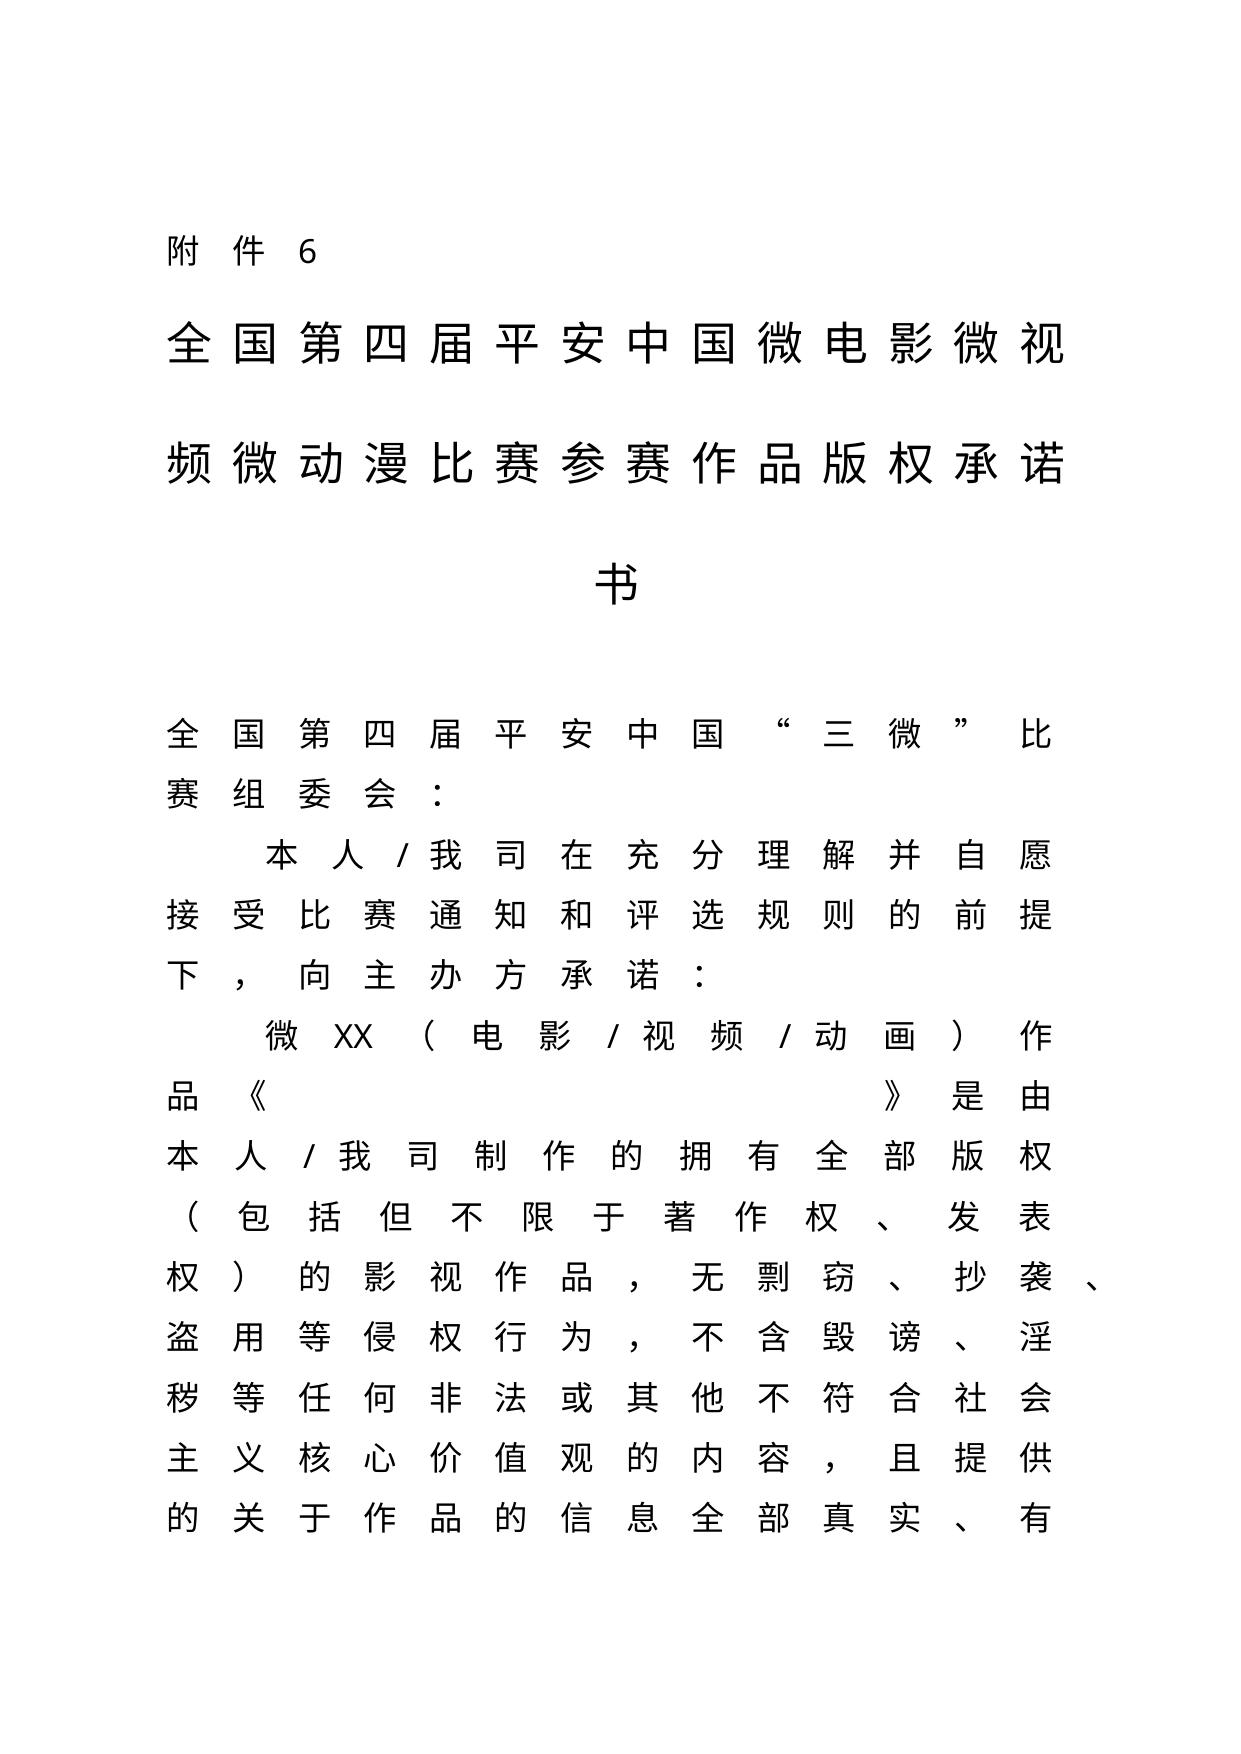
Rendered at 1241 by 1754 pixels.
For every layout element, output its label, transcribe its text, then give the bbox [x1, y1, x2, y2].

text 全国第四届平安中国“三微”比赛组委会： [167, 702, 1085, 822]
text 附件6 [167, 219, 1085, 280]
text 本人/我司在充分理解并自愿接受比赛通知和评选规则的前提下，向主办方承诺： [167, 822, 1085, 1003]
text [167, 1003, 1085, 1546]
text 全国第四届平安中国微电影微视频微动漫比赛参赛作品版权承诺书 [167, 280, 1085, 642]
